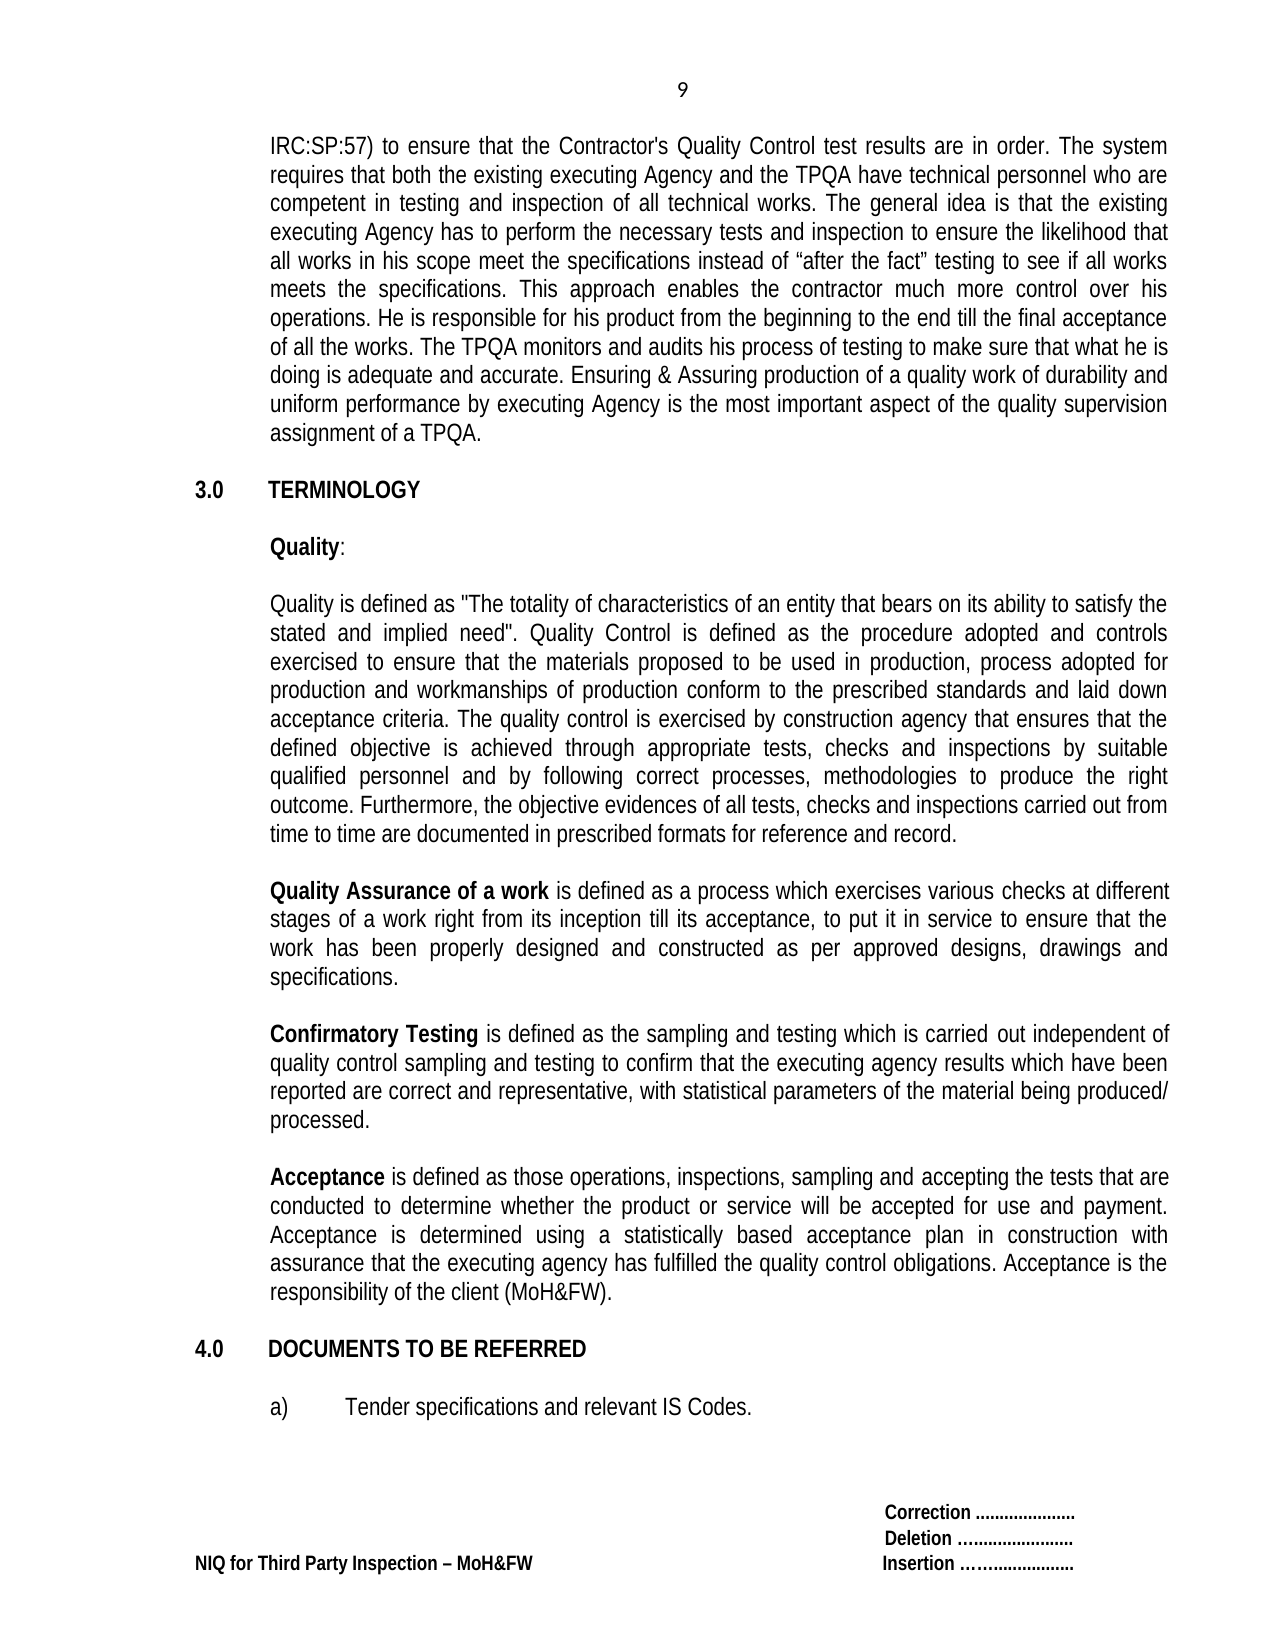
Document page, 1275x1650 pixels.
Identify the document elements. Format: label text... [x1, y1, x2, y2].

text Quality Assurance of a work is defined as a process which exercises various checks at different stages of a work right from its inception till its acceptance, to put it in service to ensure that the work has been properly designed and constructed as per approved designs, drawings and specifications. [270, 876, 1170, 990]
text 4.0 DOCUMENTS TO BE REFERRED [195, 1334, 1170, 1363]
text Quality: [270, 532, 1170, 561]
list Tender specifications and relevant IS Codes. [270, 1391, 1170, 1420]
text Quality is defined as "The totality of characteristics of an entity that bears on its ability to satisfy the stated and implied need". Quality Control is defined as the procedure adopted and controls exercised to ensure that the materials proposed to be used in production, process adopted for production and workmanships of production conform to the prescribed standards and laid down acceptance criteria. The quality control is exercised by construction agency that ensures that the defined objective is achieved through appropriate tests, checks and inspections by suitable qualified personnel and by following correct processes, methodologies to produce the right outcome. Furthermore, the objective evidences of all tests, checks and inspections carried out from time to time are documented in prescribed formats for reference and record. [270, 589, 1170, 847]
text Confirmatory Testing is defined as the sampling and testing which is carried out independent of quality control sampling and testing to confirm that the executing agency results which have been reported are correct and representative, with statistical parameters of the material being produced/ processed. [270, 1019, 1170, 1134]
text Acceptance is defined as those operations, inspections, sampling and accepting the tests that are conducted to determine whether the product or service will be accepted for use and payment. Acceptance is determined using a statistically based acceptance plan in construction with assurance that the executing agency has fulfilled the quality control obligations. Acceptance is the responsibility of the client (MoH&FW). [270, 1162, 1170, 1306]
text 3.0 TERMINOLOGY [195, 475, 1170, 503]
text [270, 131, 1170, 446]
